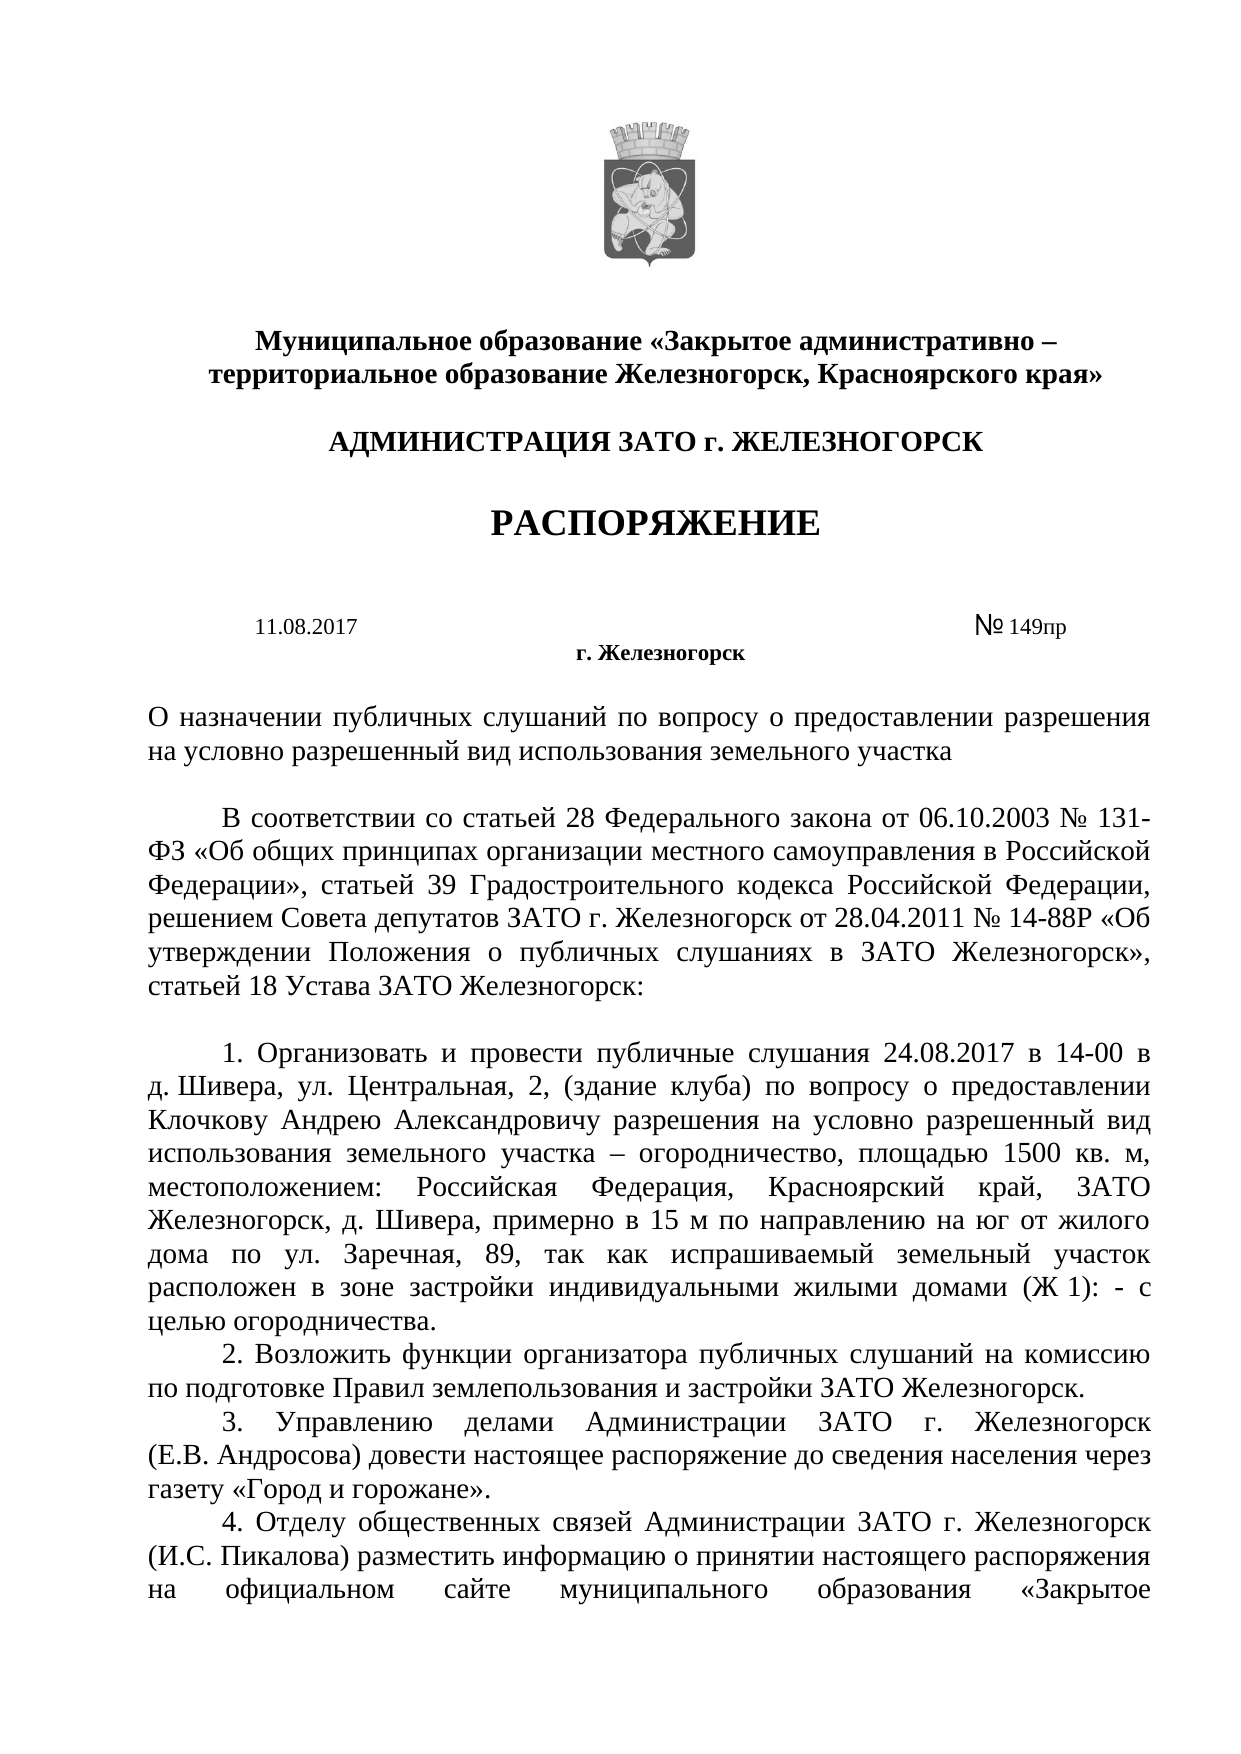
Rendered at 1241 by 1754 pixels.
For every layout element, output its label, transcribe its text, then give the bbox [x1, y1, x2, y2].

text 3. Управлению делами Администрации ЗАТО г. Железногорск (Е.В. Андросова) довести настоящее распоряжение до сведения населения через газету «Город и горожане». [148, 1404, 1152, 1504]
text 1. Организовать и провести публичные слушания 24.08.2017 в 14-00 в д. Шивера, ул. Центральная, 2, (здание клуба) по вопросу о предоставлении Клочкову Андрею Александровичу разрешения на условно разрешенный вид использования земельного участка – огородничество, площадью 1500 кв. м, местоположением: Российская Федерация, Красноярский край, ЗАТО Железногорск, д. Шивера, примерно в 15 м по направлению на юг от жилого дома по ул. Заречная, 89, так как испрашиваемый земельный участок расположен в зоне застройки индивидуальными жилыми домами (Ж 1): - с целью огородничества. [148, 1035, 1152, 1337]
text 11.08.2017 149пр [169, 613, 1152, 639]
text АДМИНИСТРАЦИЯ ЗАТО г. ЖЕЛЕЗНОГОРСК [139, 424, 1172, 457]
text В соответствии со статьей 28 Федерального закона от 06.10.2003 № 131-ФЗ «Об общих принципах организации местного самоуправления в Российской Федерации», статьей 39 Градостроительного кодекса Российской Федерации, решением Совета депутатов ЗАТО г. Железногорск от 28.04.2011 № 14-88Р «Об утверждении Положения о публичных слушаниях в ЗАТО Железногорск», статьей 18 Устава ЗАТО Железногорск: [148, 800, 1152, 1001]
text Муниципальное образование «Закрытое административно – территориальное образование Железногорск, Красноярского края» [139, 323, 1172, 390]
text РАСПОРЯЖЕНИЕ [139, 500, 1172, 543]
text О назначении публичных слушаний по вопросу о предоставлении разрешения на условно разрешенный вид использования земельного участка [148, 699, 1152, 766]
text 2. Возложить функции организатора публичных слушаний на комиссию по подготовке Правил землепользования и застройки ЗАТО Железногорск. [148, 1337, 1152, 1404]
text г. Железногорск [169, 639, 1152, 666]
